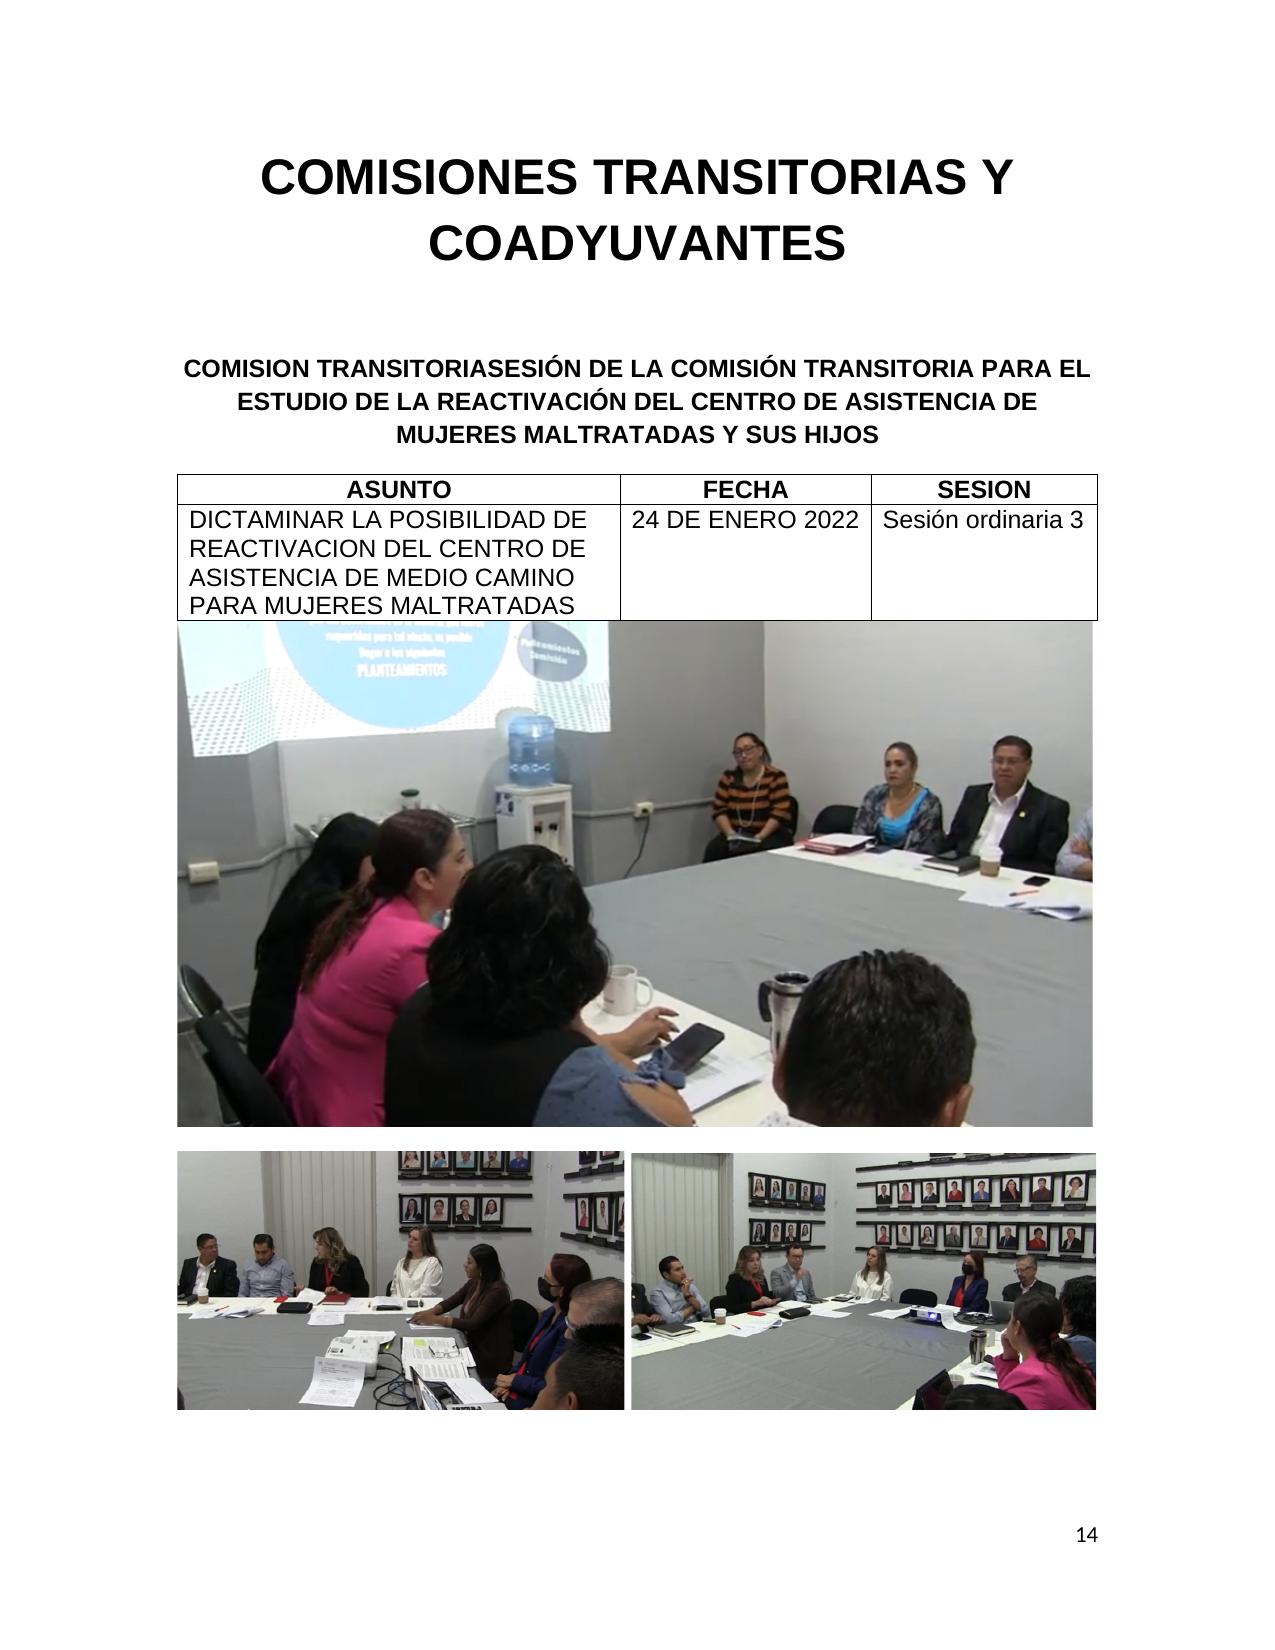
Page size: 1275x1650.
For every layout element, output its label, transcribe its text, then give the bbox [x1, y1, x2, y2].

picture [631, 1153, 1097, 1410]
table_header FECHA [621, 475, 871, 504]
text COMISIONES TRANSITORIAS Y COADYUVANTES [177, 148, 1098, 271]
table_header SESION [872, 475, 1097, 504]
table_cell 24 DE ENERO 2022 [621, 505, 871, 620]
picture [177, 1151, 625, 1410]
table_header ASUNTO [178, 475, 620, 504]
table_cell DICTAMINAR LA POSIBILIDAD DE REACTIVACION DEL CENTRO DE ASISTENCIA DE MEDIO CAMINO PARA MUJERES MALTRATADAS [178, 505, 620, 620]
text COMISION TRANSITORIASESIÓN DE LA COMISIÓN TRANSITORIA PARA EL ESTUDIO DE LA REACTIVACIÓN DEL CENTRO DE ASISTENCIA DE MUJERES MALTRATADAS Y SUS HIJOS [177, 354, 1098, 449]
picture [177, 621, 1093, 1127]
table_cell Sesión ordinaria 3 [872, 505, 1097, 620]
